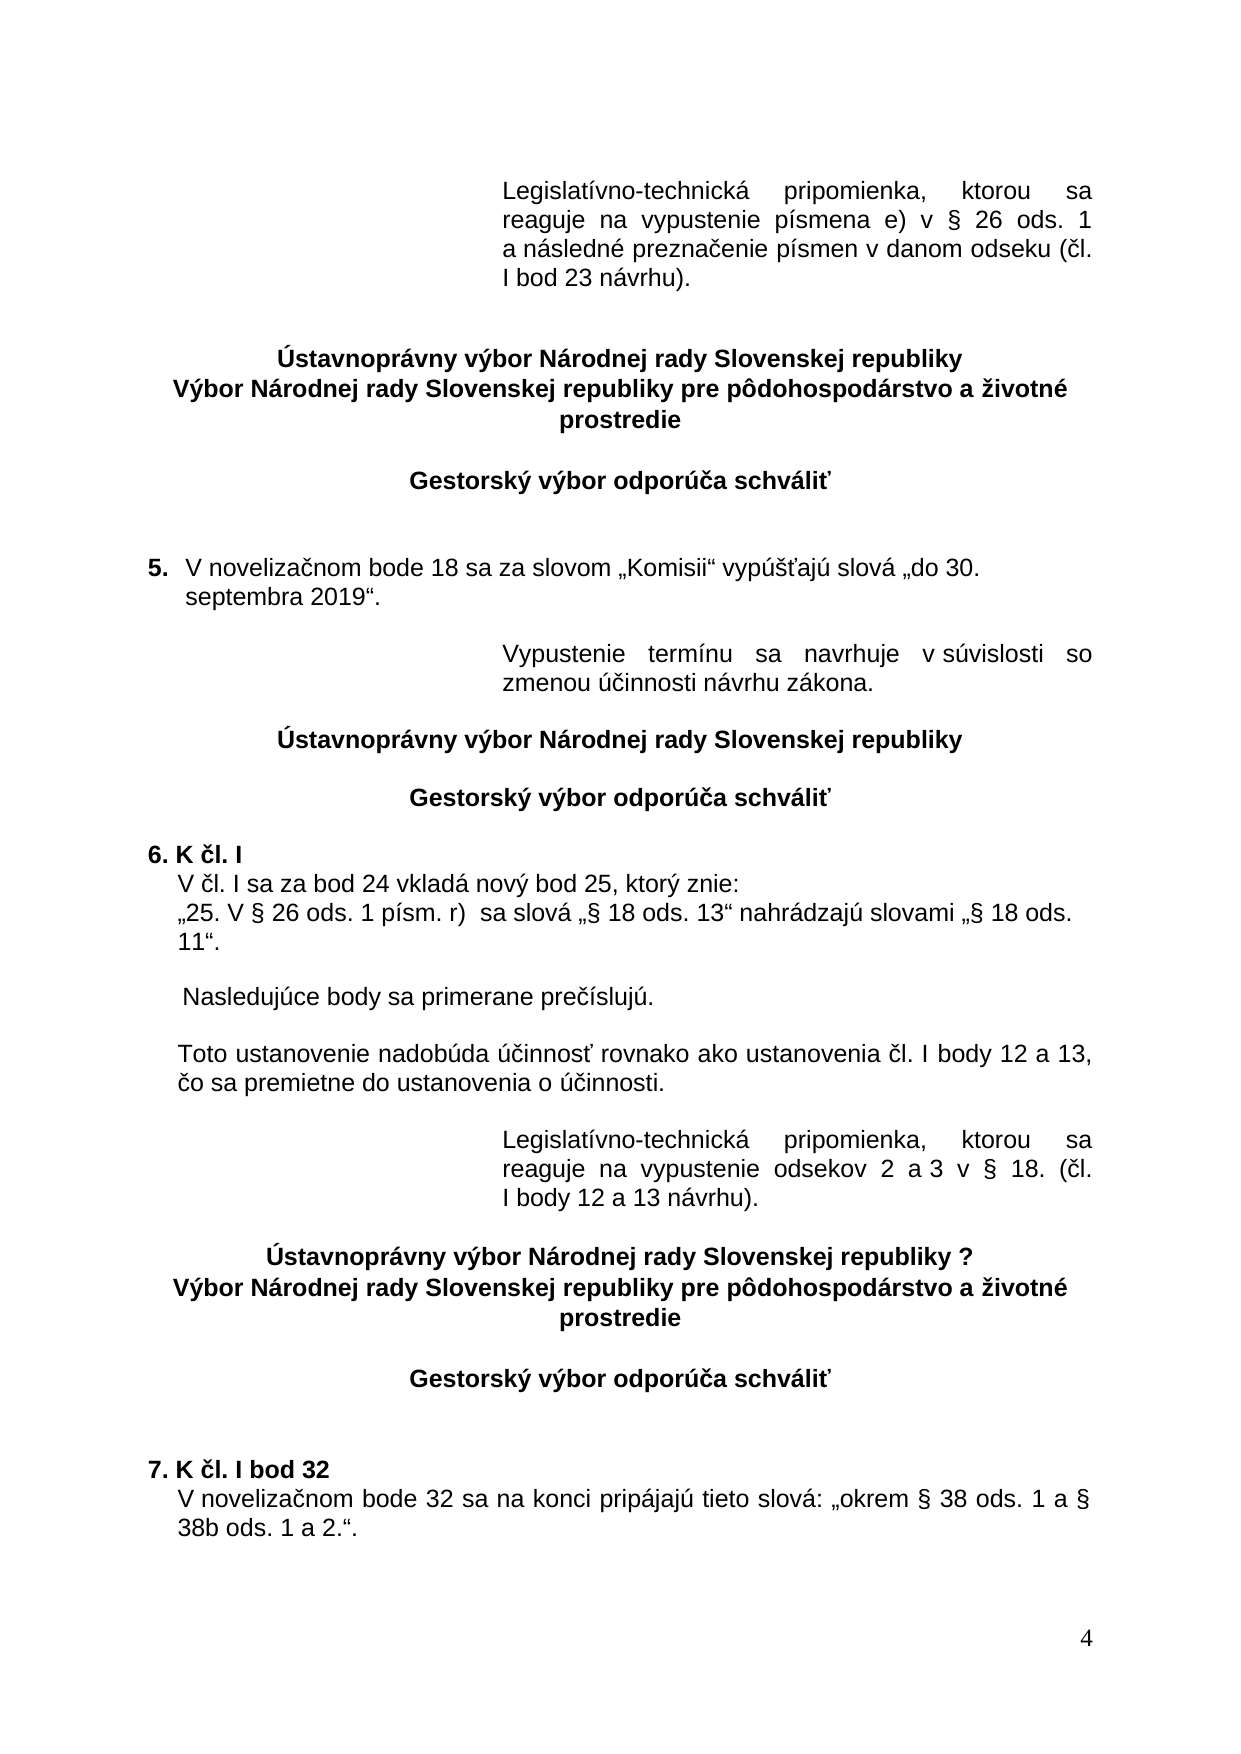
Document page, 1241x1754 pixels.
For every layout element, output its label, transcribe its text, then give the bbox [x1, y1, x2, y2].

text Gestorský výbor odporúča schváliť [148, 1364, 1093, 1393]
text V novelizačnom bode 32 sa na konci pripájajú tieto slová: „okrem § 38 ods. 1 a § 38b ods. 1 a 2.“. [177, 1484, 1093, 1542]
text Legislatívno-technická pripomienka, ktorou sa reaguje na vypustenie odsekov 2 a 3 v § 18. (čl. I body 12 a 13 návrhu). [502, 1126, 1093, 1212]
list Toto ustanovenie nadobúda účinnosť rovnako ako ustanovenia čl. I body 12 a 13, čo sa premietne do ustanovenia o účinnosti. [177, 1039, 1093, 1097]
text Gestorský výbor odporúča schváliť [148, 754, 1093, 812]
text Vypustenie termínu sa navrhuje v súvislosti so zmenou účinnosti návrhu zákona. [502, 639, 1093, 697]
text Legislatívno-technická pripomienka, ktorou sa reaguje na vypustenie písmena e) v § 26 ods. 1 a následné preznačenie písmen v danom odseku (čl. I bod 23 návrhu). [502, 176, 1093, 291]
text Gestorský výbor odporúča schváliť [148, 466, 1093, 494]
text 6. K čl. I [148, 840, 1093, 869]
text 5. V novelizačnom bode 18 sa za slovom „Komisii“ vypúšťajú slová „do 30. septembra 2019“. [148, 553, 1093, 610]
text Výbor Národnej rady Slovenskej republiky pre pôdohospodárstvo a životné prostredie [148, 1273, 1093, 1332]
text 7. K čl. I bod 32 [148, 1455, 1093, 1484]
text Ústavnoprávny výbor Národnej rady Slovenskej republiky ? [148, 1242, 1093, 1271]
text Nasledujúce body sa primerane prečíslujú. [148, 982, 1093, 1011]
text Ústavnoprávny výbor Národnej rady Slovenskej republiky [148, 344, 1093, 373]
text Výbor Národnej rady Slovenskej republiky pre pôdohospodárstvo a životné prostredie [148, 374, 1093, 434]
list „25. V § 26 ods. 1 písm. r) sa slová „§ 18 ods. 13“ nahrádzajú slovami „§ 18 ods. 11“. [177, 898, 1093, 955]
list V čl. I sa za bod 24 vkladá nový bod 25, ktorý znie: [177, 869, 1093, 898]
text Ústavnoprávny výbor Národnej rady Slovenskej republiky [148, 725, 1093, 754]
